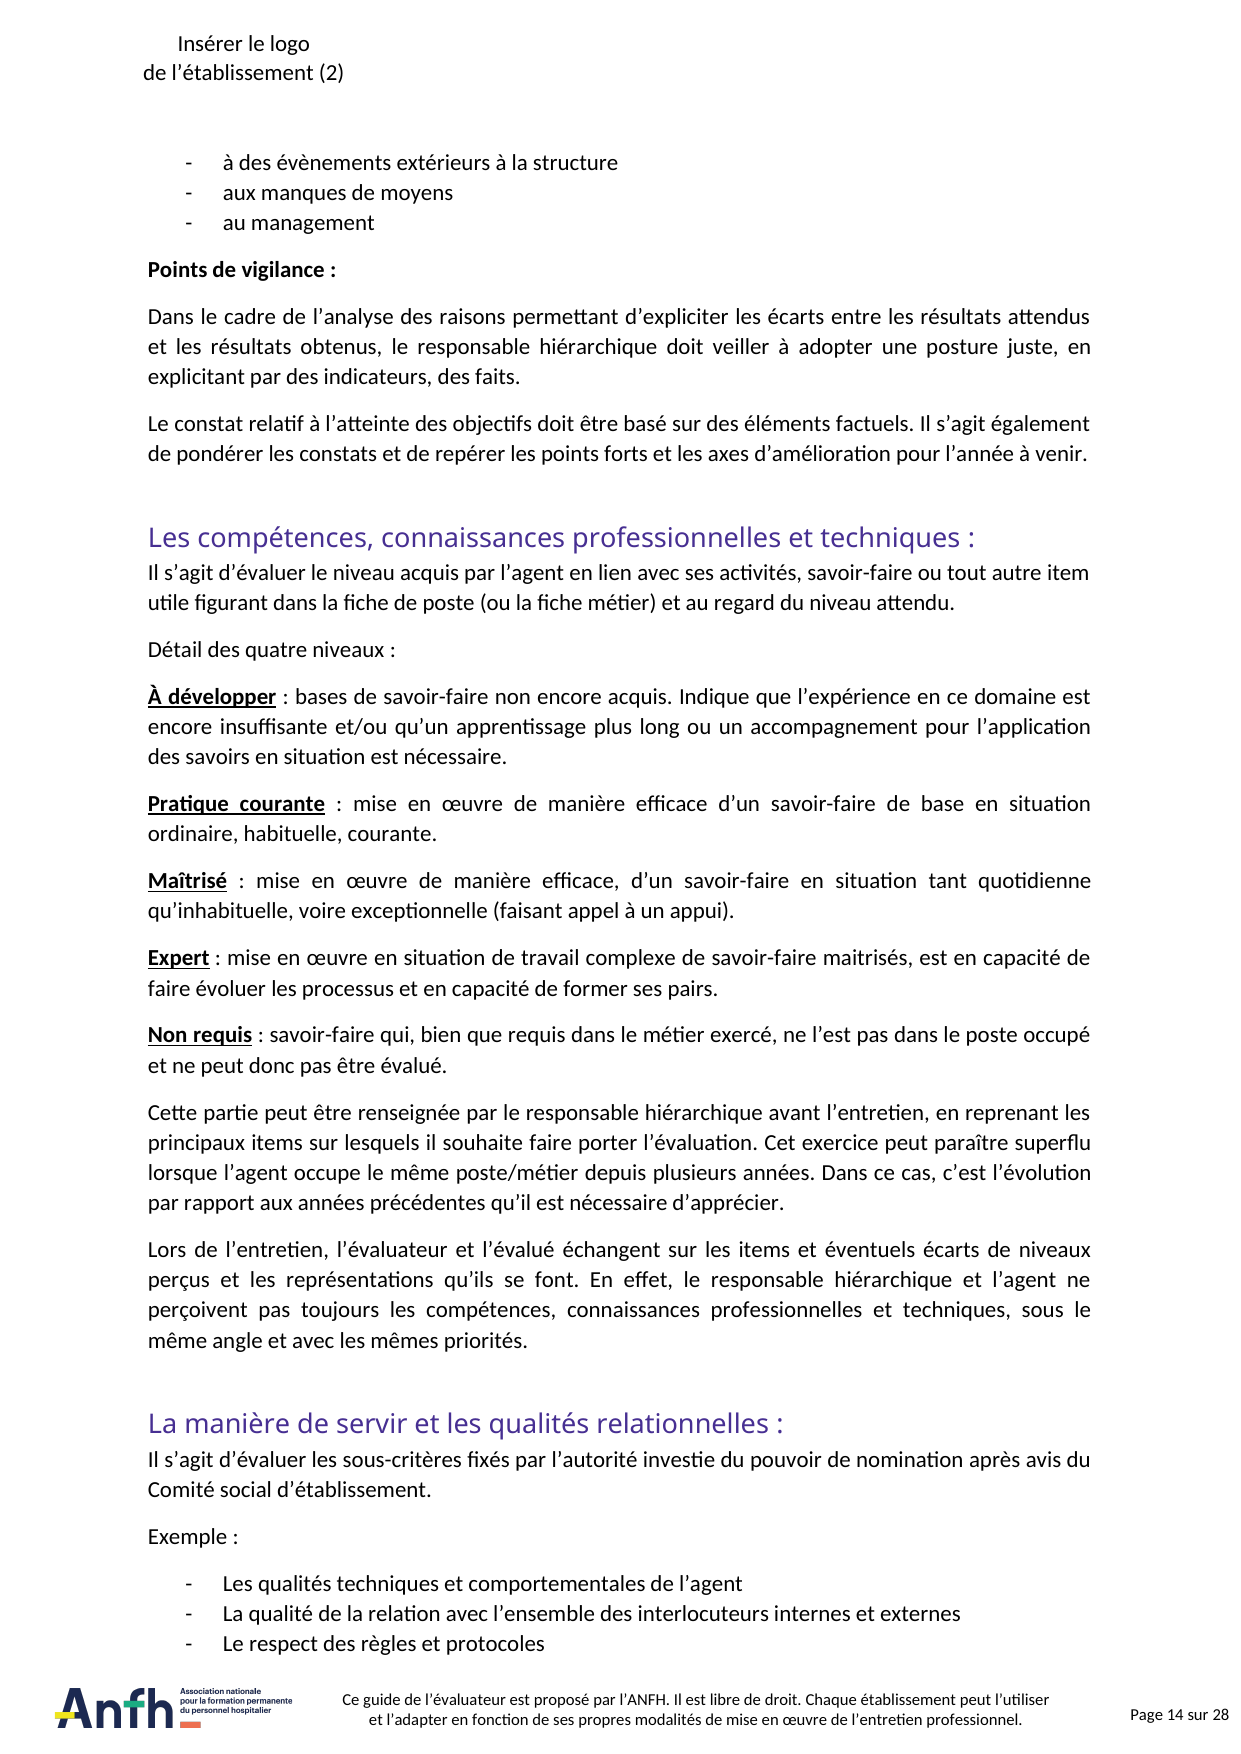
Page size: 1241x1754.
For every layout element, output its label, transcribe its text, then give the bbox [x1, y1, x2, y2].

text Dans le cadre de l’analyse des raisons permettant d’expliciter les écarts entre les résultats attendus et les résultats obtenus, le responsable hiérarchique doit veiller à adopter une posture juste, en explicitant par des indicateurs, des faits. [148, 302, 1093, 390]
text Il s’agit d’évaluer le niveau acquis par l’agent en lien avec ses activités, savoir-faire ou tout autre item utile figurant dans la fiche de poste (ou la fiche métier) et au regard du niveau attendu. [148, 558, 1093, 616]
list aux manques de moyens [185, 178, 1093, 206]
picture [54, 1688, 296, 1728]
list Le respect des règles et protocoles [185, 1629, 1093, 1657]
subtitle La manière de servir et les qualités relationnelles : [148, 1405, 1093, 1442]
list à des évènements extérieurs à la structure [185, 148, 1093, 176]
text Points de vigilance : [148, 255, 1093, 283]
list au management [185, 208, 1093, 236]
text Maîtrisé : mise en œuvre de manière efficace, d’un savoir-faire en situation tant quotidienne qu’inhabituelle, voire exceptionnelle (faisant appel à un appui). [148, 866, 1093, 925]
list La qualité de la relation avec l’ensemble des interlocuteurs internes et externes [185, 1599, 1093, 1627]
text À développer : bases de savoir-faire non encore acquis. Indique que l’expérience en ce domaine est encore insuffisante et/ou qu’un apprentissage plus long ou un accompagnement pour l’application des savoirs en situation est nécessaire. [148, 682, 1093, 771]
text Pratique courante : mise en œuvre de manière efficace d’un savoir-faire de base en situation ordinaire, habituelle, courante. [148, 789, 1093, 848]
text Expert : mise en œuvre en situation de travail complexe de savoir-faire maitrisés, est en capacité de faire évoluer les processus et en capacité de former ses pairs. [148, 943, 1093, 1002]
text Non requis : savoir-faire qui, bien que requis dans le métier exercé, ne l’est pas dans le poste occupé et ne peut donc pas être évalué. [148, 1021, 1093, 1079]
text Cette partie peut être renseignée par le responsable hiérarchique avant l’entretien, en reprenant les principaux items sur lesquels il souhaite faire porter l’évaluation. Cet exercice peut paraître superflu lorsque l’agent occupe le même poste/métier depuis plusieurs années. Dans ce cas, c’est l’évolution par rapport aux années précédentes qu’il est nécessaire d’apprécier. [148, 1098, 1093, 1216]
text Exemple : [148, 1522, 1093, 1550]
text Il s’agit d’évaluer les sous-critères fixés par l’autorité investie du pouvoir de nomination après avis du Comité social d’établissement. [148, 1445, 1093, 1503]
text Lors de l’entretien, l’évaluateur et l’évalué échangent sur les items et éventuels écarts de niveaux perçus et les représentations qu’ils se font. En effet, le responsable hiérarchique et l’agent ne perçoivent pas toujours les compétences, connaissances professionnelles et techniques, sous le même angle et avec les mêmes priorités. [148, 1235, 1093, 1354]
text Détail des quatre niveaux : [148, 635, 1093, 663]
list Les qualités techniques et comportementales de l’agent [185, 1569, 1093, 1597]
subtitle Les compétences, connaissances professionnelles et techniques : [148, 518, 1093, 555]
text Le constat relatif à l’atteinte des objectifs doit être basé sur des éléments factuels. Il s’agit également de pondérer les constats et de repérer les points forts et les axes d’amélioration pour l’année à venir. [148, 409, 1093, 467]
